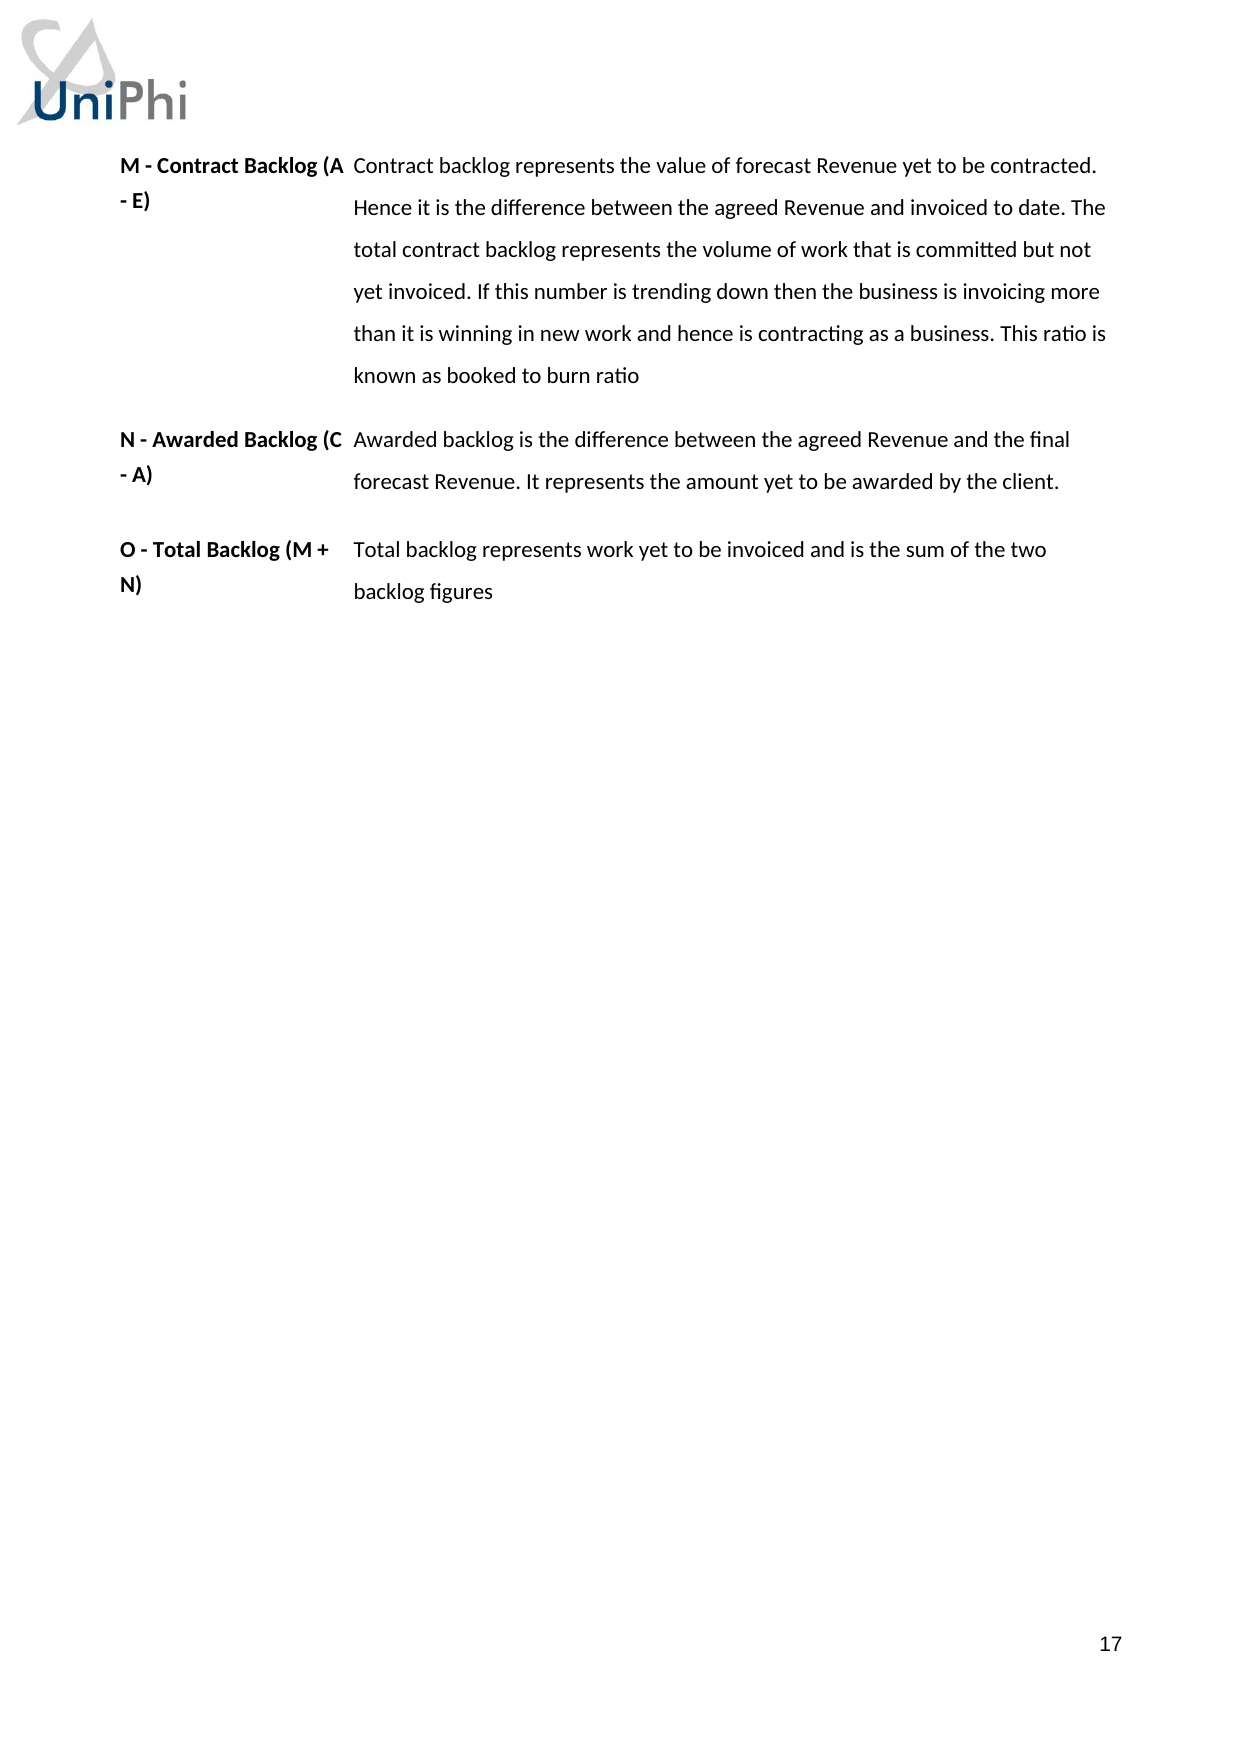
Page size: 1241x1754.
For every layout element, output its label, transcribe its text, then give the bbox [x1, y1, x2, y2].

table_cell N - Awarded Backlog (C - A) [118, 424, 352, 534]
table_cell Total backlog represents work yet to be invoiced and is the sum of the two backlog figures [352, 534, 1112, 644]
picture [17, 18, 186, 125]
table_cell Awarded backlog is the difference between the agreed Revenue and the final forecast Revenue. It represents the amount yet to be awarded by the client. [352, 424, 1112, 534]
table_cell M - Contract Backlog (A - E) [118, 150, 352, 424]
table_cell Contract backlog represents the value of forecast Revenue yet to be contracted. Hence it is the difference between the agreed Revenue and invoiced to date. The total contract backlog represents the volume of work that is committed but not yet invoiced. If this number is trending down then the business is invoicing more than it is winning in new work and hence is contracting as a business. This ratio is known as booked to burn ratio [352, 150, 1112, 424]
table_cell O - Total Backlog (M + N) [118, 534, 352, 644]
